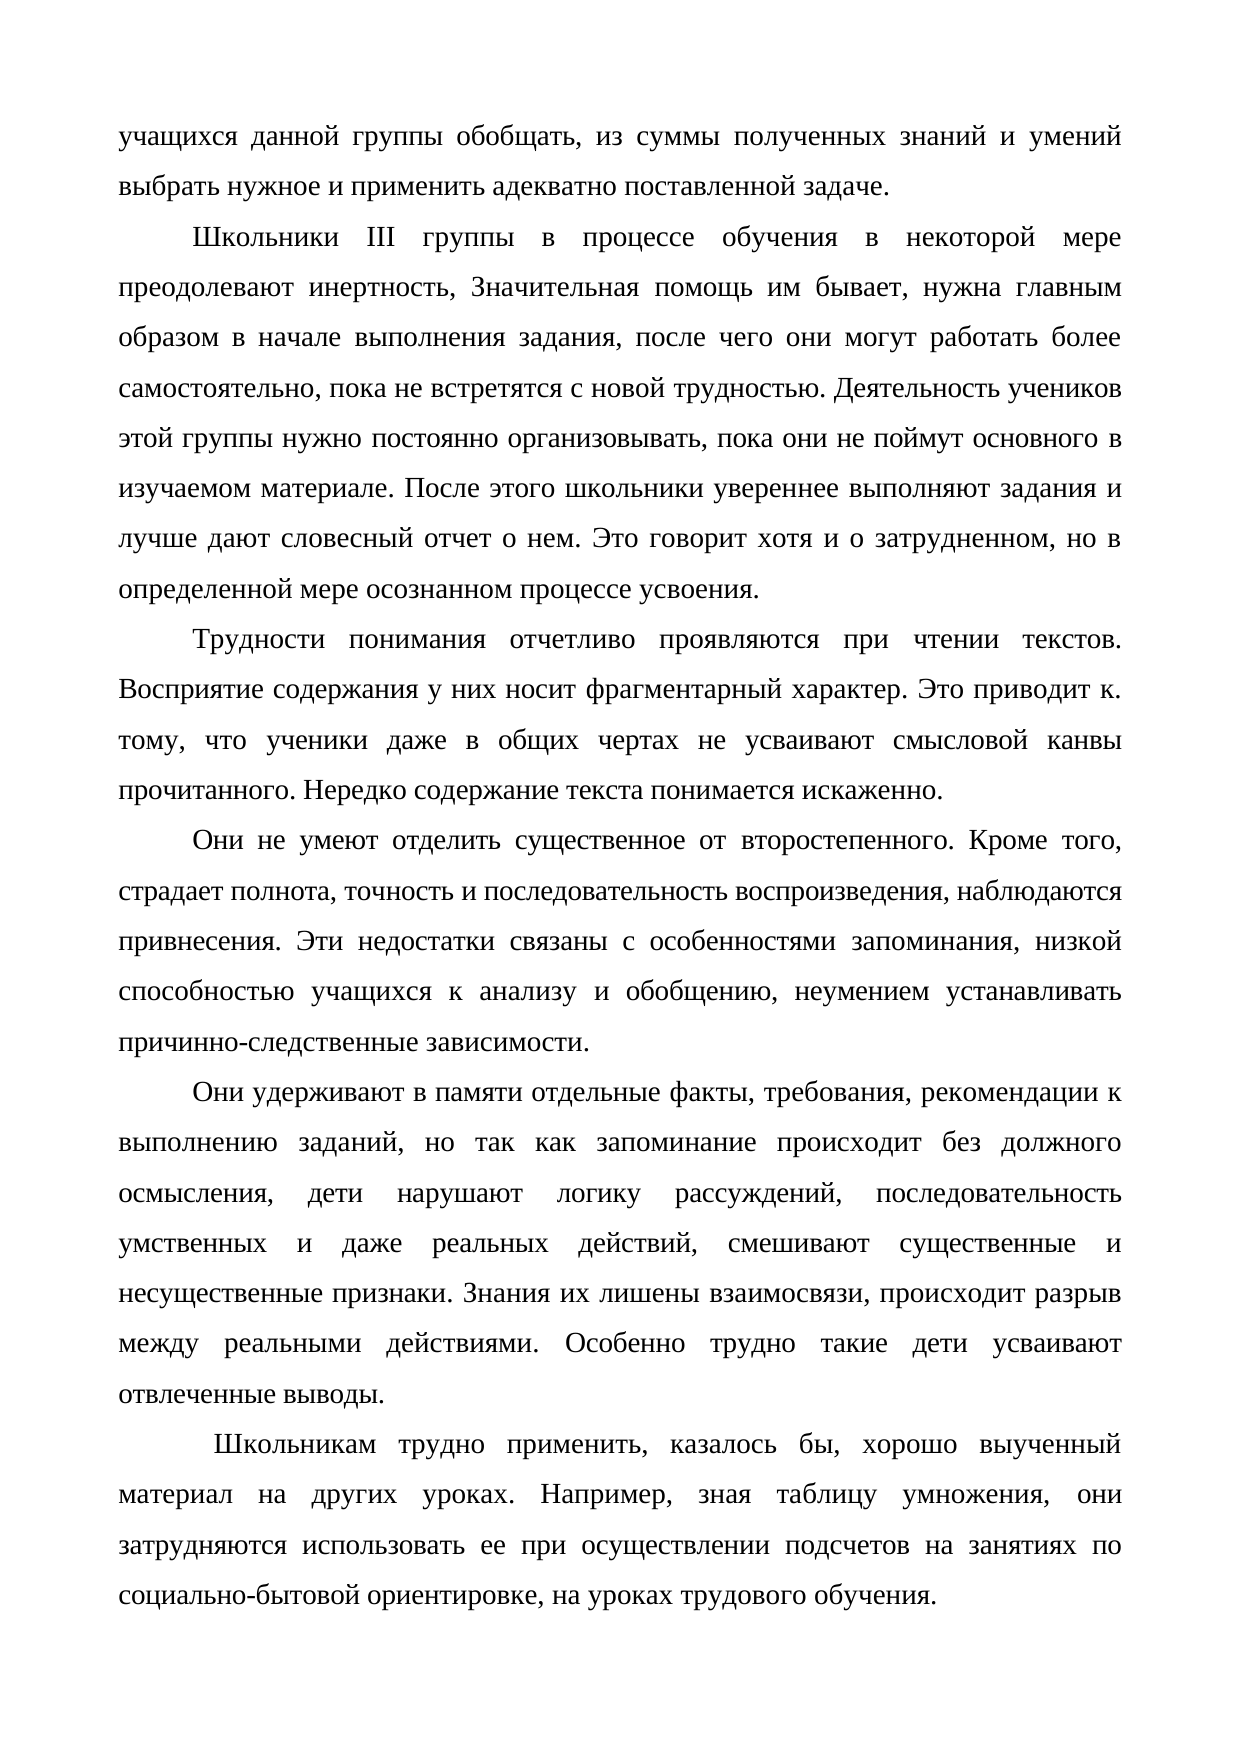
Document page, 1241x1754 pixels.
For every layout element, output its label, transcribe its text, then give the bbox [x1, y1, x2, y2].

text Они удерживают в памяти отдельные факты, требования, рекомендации к выполнению заданий, но так как запоминание происходит без должного осмысления, дети нарушают логику рассуждений, последовательность умственных и даже реальных действий, смешивают существенные и несущественные признаки. Знания их лишены взаимосвязи, происходит разрыв между реальными действиями. Особенно трудно такие дети усваивают отвлеченные выводы. [118, 1074, 1122, 1409]
text Трудности понимания отчетливо проявляются при чтении текстов. Восприятие содержания у них носит фрагментарный характер. Это приводит к. тому, что ученики даже в общих чертах не усваивают смысловой канвы прочитанного. Нередко содержание текста понимается искаженно. [118, 621, 1122, 806]
text Школьникам трудно применить, казалось бы, хорошо выученный материал на других уроках. Например, зная таблицу умножения, они затрудняются использовать ее при осуществлении подсчетов на занятиях по социально-бытовой ориентировке, на уроках трудового обучения. [118, 1426, 1122, 1611]
text Они не умеют отделить существенное от второстепенного. Кроме того, страдает полнота, точность и последовательность воспроизведения, наблюдаются привнесения. Эти недостатки связаны с особенностями запоминания, низкой способностью учащихся к анализу и обобщению, неумением устанавливать причинно-следственные зависимости. [118, 822, 1122, 1057]
text Школьники III группы в процессе обучения в некоторой мере преодолевают инертность, Значительная помощь им бывает, нужна главным образом в начале выполнения задания, после чего они могут работать более самостоятельно, пока не встретятся с новой трудностью. Деятельность учеников этой группы нужно постоянно организовывать, пока они не поймут основного в изучаемом материале. После этого школьники увереннее выполняют задания и лучше дают словесный отчет о нем. Это говорит хотя и о затрудненном, но в определенной мере осознанном процессе усвоения. [118, 219, 1122, 604]
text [118, 118, 1122, 202]
